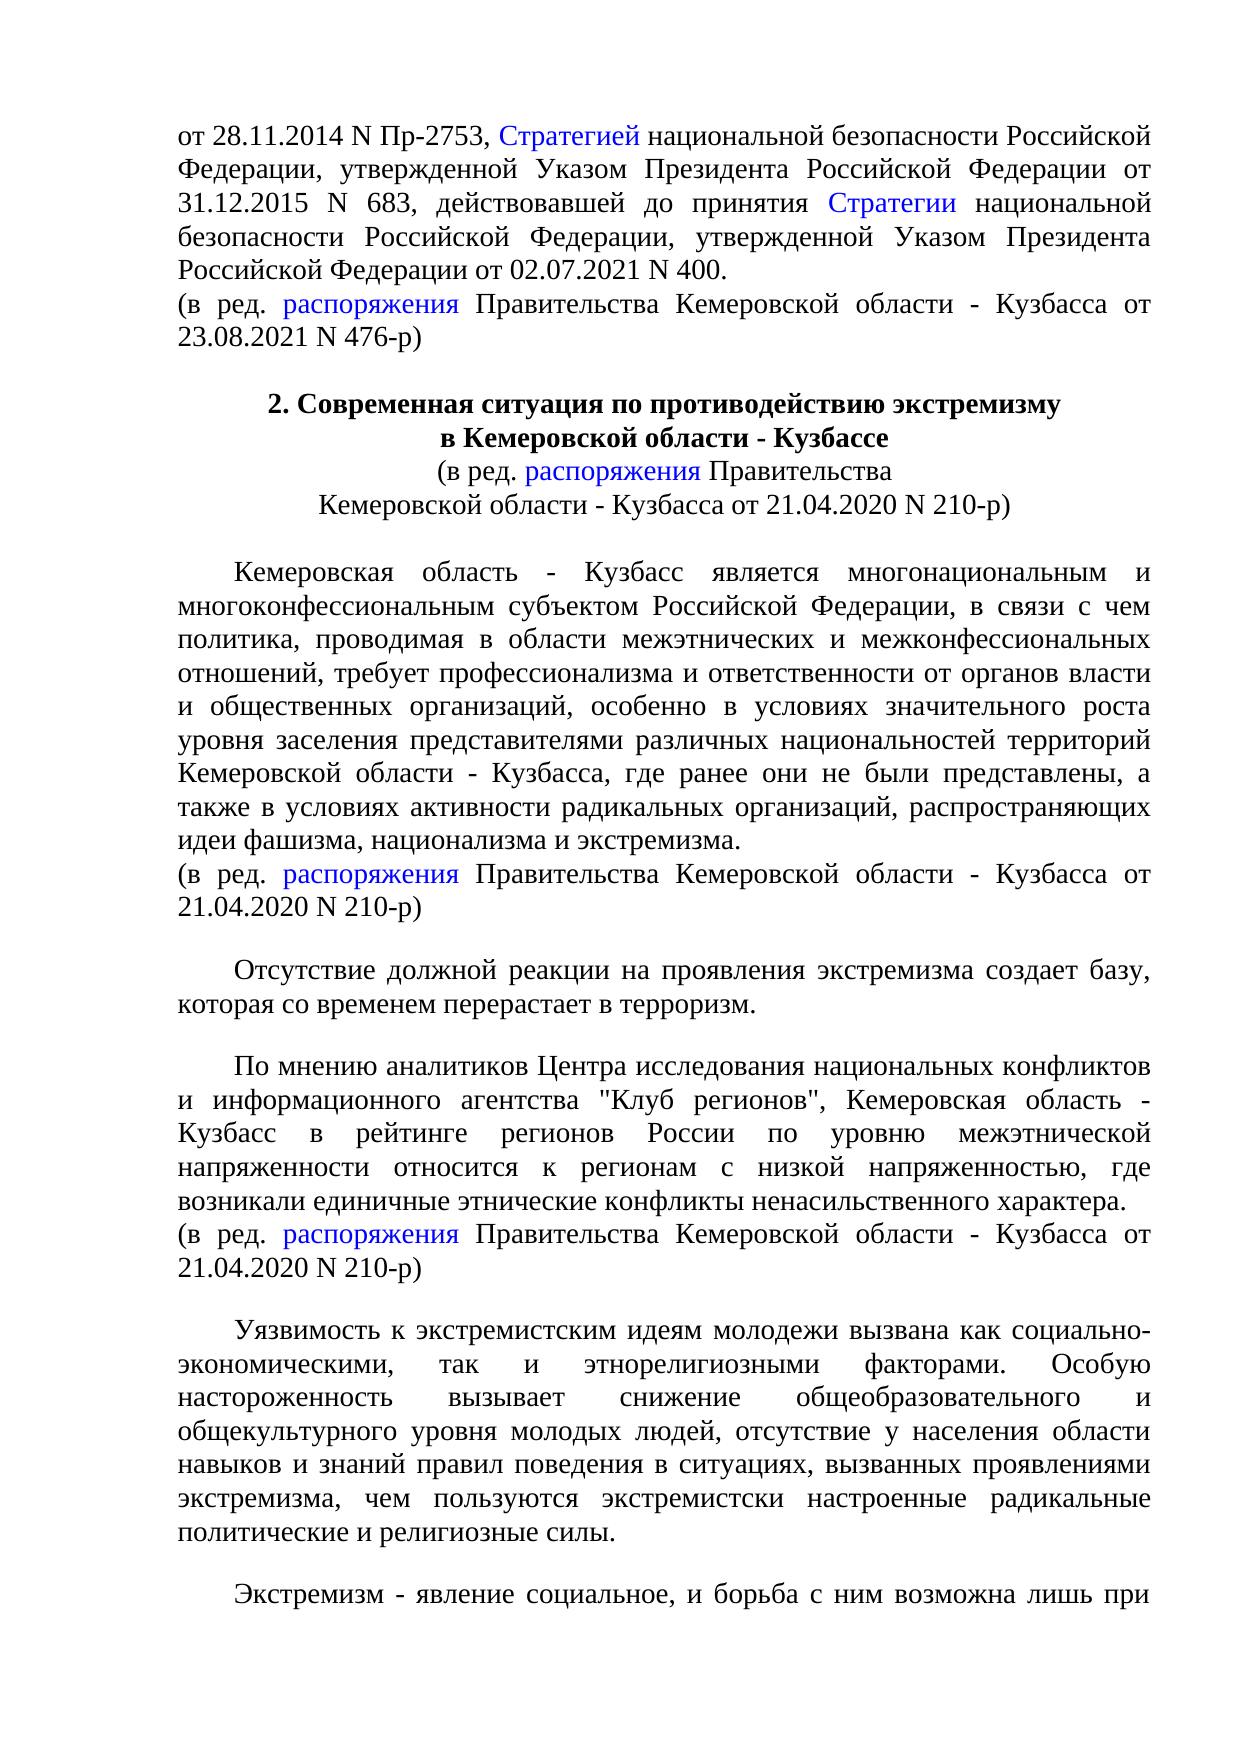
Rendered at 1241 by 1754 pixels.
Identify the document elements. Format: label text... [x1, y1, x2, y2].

text Отсутствие должной реакции на проявления экстремизма создает базу, которая со временем перерастает в терроризм. [177, 952, 1152, 1019]
text (в ред. распоряжения Правительства Кемеровской области - Кузбасса от 21.04.2020 N 210-р) [177, 856, 1152, 923]
text Уязвимость к экстремистским идеям молодежи вызвана как социально-экономическими, так и этнорелигиозными факторами. Особую настороженность вызывает снижение общеобразовательного и общекультурного уровня молодых людей, отсутствие у населения области навыков и знаний правил поведения в ситуациях, вызванных проявлениями экстремизма, чем пользуются экстремистски настроенные радикальные политические и религиозные силы. [177, 1312, 1152, 1547]
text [177, 118, 1152, 286]
text Кемеровской области - Кузбасса от 21.04.2020 N 210-р) [177, 487, 1152, 521]
title в Кемеровской области - Кузбассе [177, 420, 1152, 453]
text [177, 1576, 1152, 1610]
text Кемеровская область - Кузбасс является многонациональным и многоконфессиональным субъектом Российской Федерации, в связи с чем политика, проводимая в области межэтнических и межконфессиональных отношений, требует профессионализма и ответственности от органов власти и общественных организаций, особенно в условиях значительного роста уровня заселения представителями различных национальностей территорий Кемеровской области - Кузбасса, где ранее они не были представлены, а также в условиях активности радикальных организаций, распространяющих идеи фашизма, национализма и экстремизма. [177, 554, 1152, 856]
text По мнению аналитиков Центра исследования национальных конфликтов и информационного агентства "Клуб регионов", Кемеровская область - Кузбасс в рейтинге регионов России по уровню межэтнической напряженности относится к регионам с низкой напряженностью, где возникали единичные этнические конфликты ненасильственного характера. [177, 1048, 1152, 1216]
text (в ред. распоряжения Правительства [177, 453, 1152, 487]
text (в ред. распоряжения Правительства Кемеровской области - Кузбасса от 21.04.2020 N 210-р) [177, 1216, 1152, 1283]
title 2. Современная ситуация по противодействию экстремизму [177, 386, 1152, 420]
text (в ред. распоряжения Правительства Кемеровской области - Кузбасса от 23.08.2021 N 476-р) [177, 286, 1152, 353]
